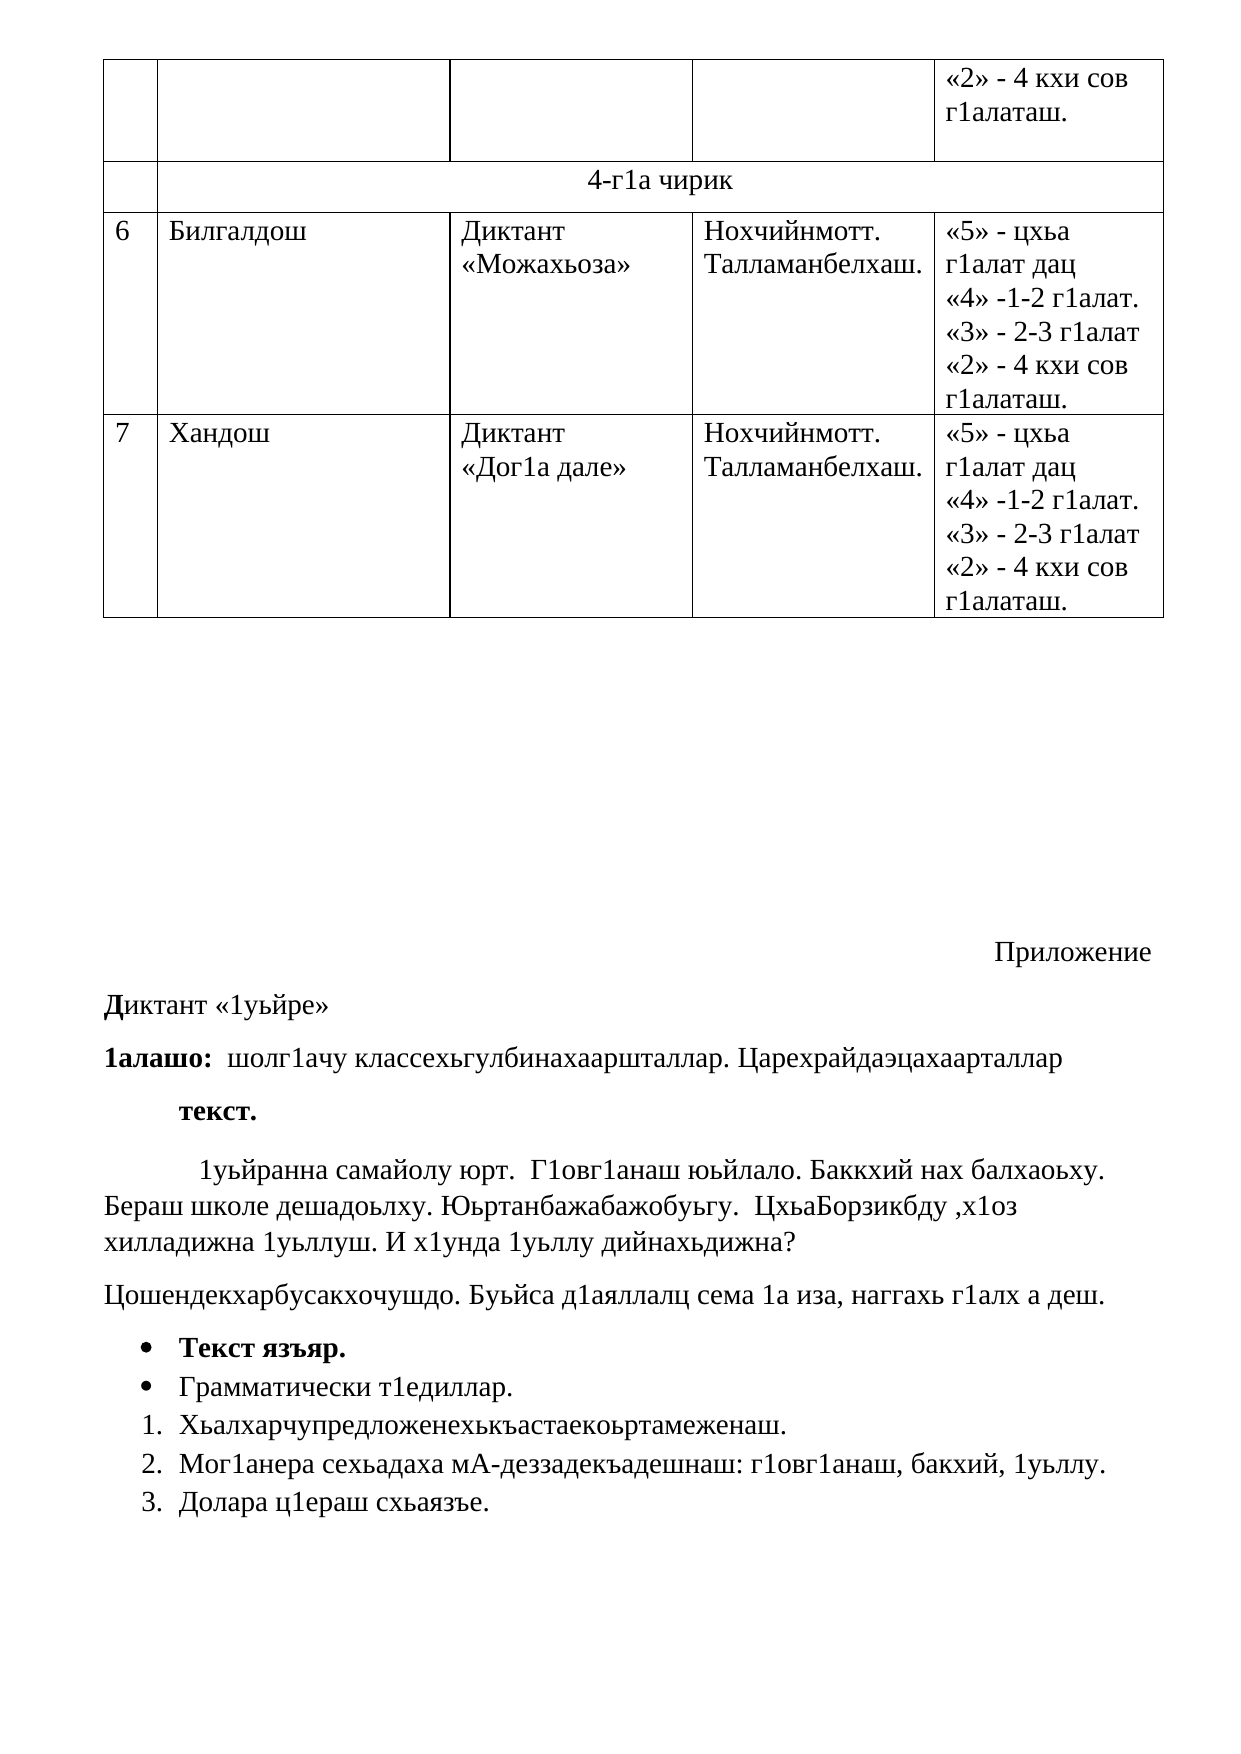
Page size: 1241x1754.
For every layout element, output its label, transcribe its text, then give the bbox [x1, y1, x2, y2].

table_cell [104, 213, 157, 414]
list Мог1анера сехьадаха мА-деззадекъадешнаш: г1овг1анаш, бакхий, 1уьллу. [141, 1446, 1152, 1479]
list Долара ц1ераш схьаязъе. [141, 1484, 1152, 1518]
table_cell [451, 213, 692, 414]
list Грамматически т1едиллар. [141, 1369, 1152, 1402]
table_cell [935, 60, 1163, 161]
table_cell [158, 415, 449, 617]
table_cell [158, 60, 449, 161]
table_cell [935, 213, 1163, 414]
text Диктант «1уьйре» [103, 987, 1152, 1021]
list Текст язъяр. [141, 1330, 1152, 1364]
list Хьалхарчупредложенехькъастаекоьртамеженаш. [141, 1407, 1152, 1441]
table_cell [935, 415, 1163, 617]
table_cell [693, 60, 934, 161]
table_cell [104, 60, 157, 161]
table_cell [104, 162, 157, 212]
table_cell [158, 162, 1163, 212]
text 1алашо: шолг1ачу классехьгулбинахааршталлар. Царехрайдаэцахаарталлар [103, 1040, 1152, 1074]
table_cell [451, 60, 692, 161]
text Цошендекхарбусакхочушдо. Буьйса д1аяллалц сема 1а иза, наггахь г1алх а деш. [103, 1277, 1152, 1311]
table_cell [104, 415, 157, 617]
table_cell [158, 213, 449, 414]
text 1уьйранна самайолу юрт. Г1овг1анаш юьйлало. Баккхий нах балхаоьху. Бераш школе дешадоьлху. Юьртанбажабажобуьгу. ЦхьаБорзикбду ,х1оз хилладижна 1уьллуш. И х1унда 1уьллу дийнахьдижна? [103, 1152, 1152, 1258]
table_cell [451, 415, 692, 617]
text Приложение [103, 934, 1152, 968]
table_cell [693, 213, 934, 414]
list текст. [178, 1093, 1152, 1126]
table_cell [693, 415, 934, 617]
